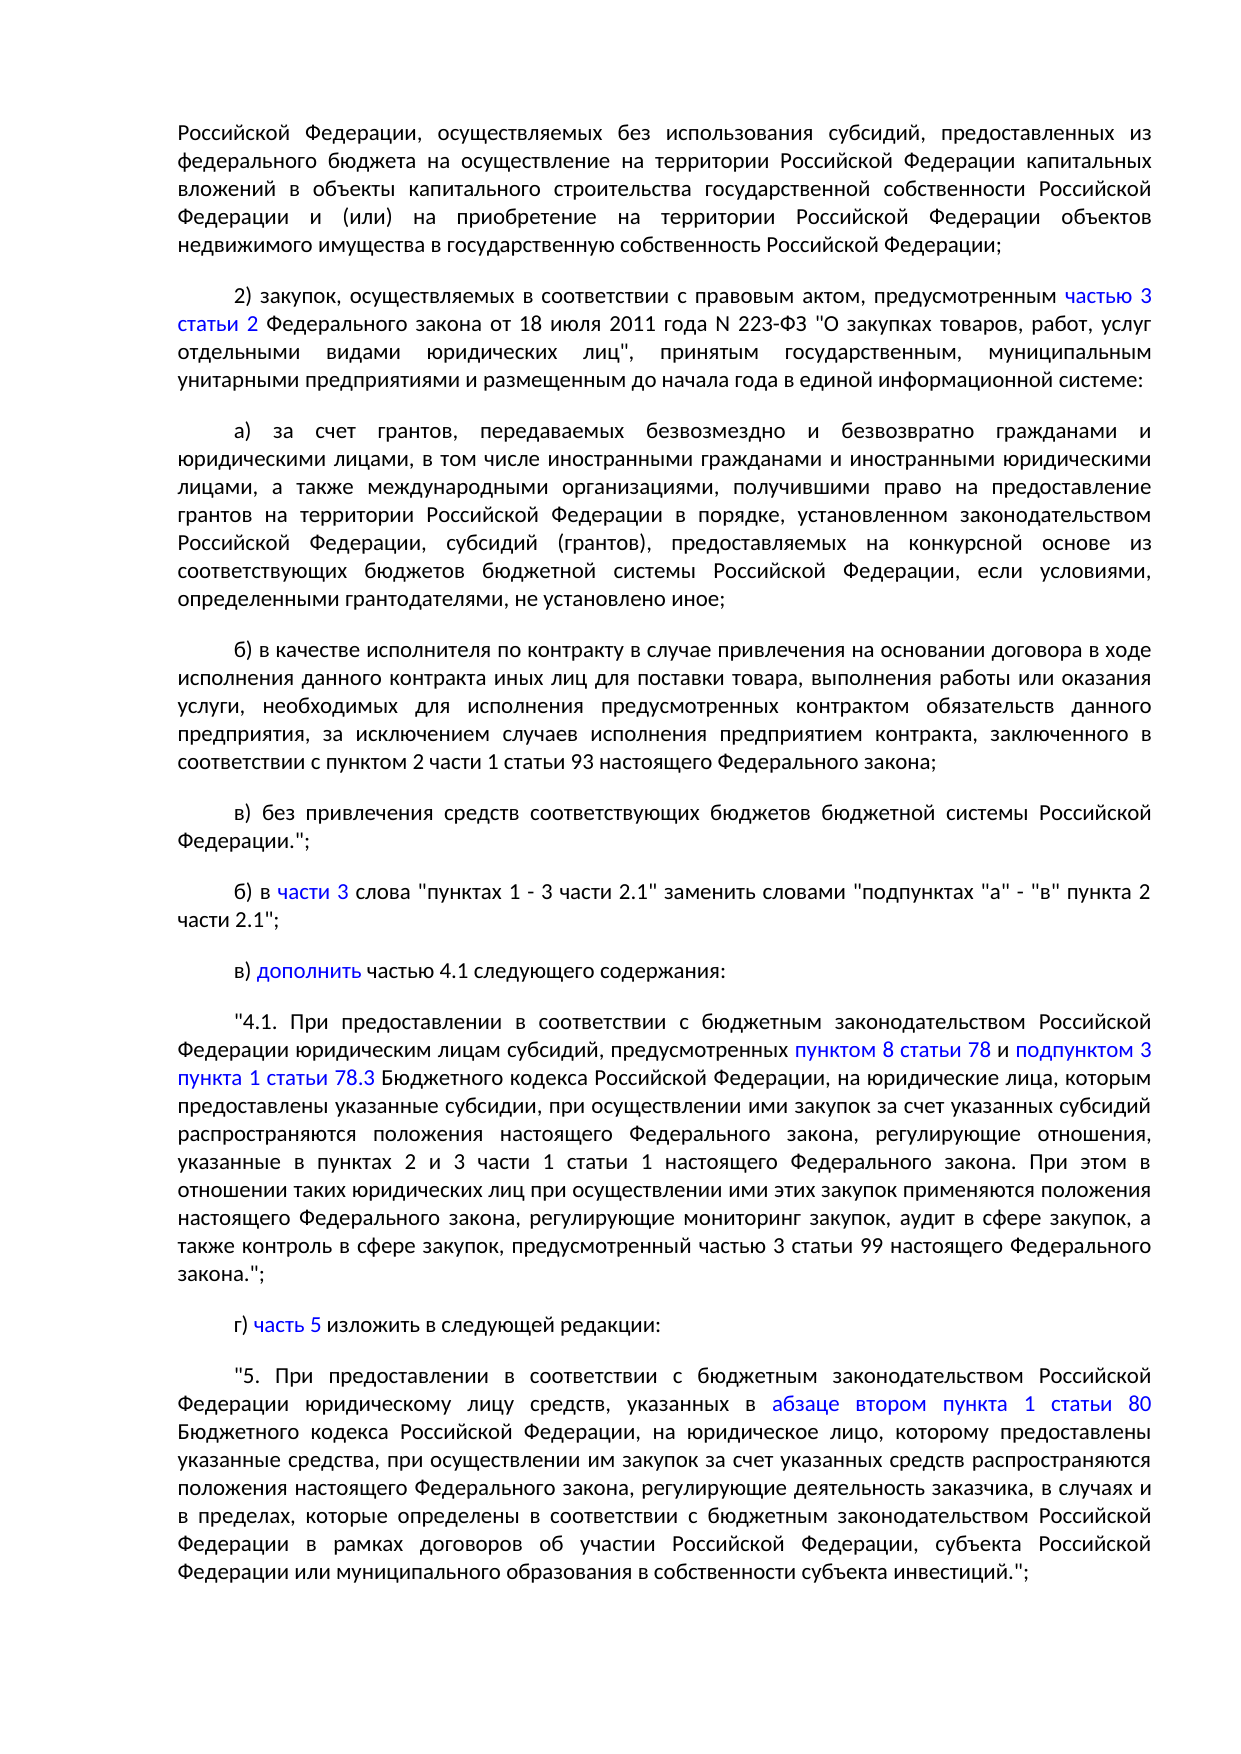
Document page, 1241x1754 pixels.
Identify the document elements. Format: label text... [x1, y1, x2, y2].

text б) в качестве исполнителя по контракту в случае привлечения на основании договора в ходе исполнения данного контракта иных лиц для поставки товара, выполнения работы или оказания услуги, необходимых для исполнения предусмотренных контрактом обязательств данного предприятия, за исключением случаев исполнения предприятием контракта, заключенного в соответствии с пунктом 2 части 1 статьи 93 настоящего Федерального закона; [177, 635, 1152, 775]
text "5. При предоставлении в соответствии с бюджетным законодательством Российской Федерации юридическому лицу средств, указанных в абзаце втором пункта 1 статьи 80 Бюджетного кодекса Российской Федерации, на юридическое лицо, которому предоставлены указанные средства, при осуществлении им закупок за счет указанных средств распространяются положения настоящего Федерального закона, регулирующие деятельность заказчика, в случаях и в пределах, которые определены в соответствии с бюджетным законодательством Российской Федерации в рамках договоров об участии Российской Федерации, субъекта Российской Федерации или муниципального образования в собственности субъекта инвестиций."; [177, 1361, 1152, 1585]
text "4.1. При предоставлении в соответствии с бюджетным законодательством Российской Федерации юридическим лицам субсидий, предусмотренных пунктом 8 статьи 78 и подпунктом 3 пункта 1 статьи 78.3 Бюджетного кодекса Российской Федерации, на юридические лица, которым предоставлены указанные субсидии, при осуществлении ими закупок за счет указанных субсидий распространяются положения настоящего Федерального закона, регулирующие отношения, указанные в пунктах 2 и 3 части 1 статьи 1 настоящего Федерального закона. При этом в отношении таких юридических лиц при осуществлении ими этих закупок применяются положения настоящего Федерального закона, регулирующие мониторинг закупок, аудит в сфере закупок, а также контроль в сфере закупок, предусмотренный частью 3 статьи 99 настоящего Федерального закона."; [177, 1007, 1152, 1287]
text г) часть 5 изложить в следующей редакции: [177, 1310, 1152, 1338]
text 2) закупок, осуществляемых в соответствии с правовым актом, предусмотренным частью 3 статьи 2 Федерального закона от 18 июля 2011 года N 223-ФЗ "О закупках товаров, работ, услуг отдельными видами юридических лиц", принятым государственным, муниципальным унитарными предприятиями и размещенным до начала года в единой информационной системе: [177, 281, 1152, 393]
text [177, 118, 1152, 258]
text в) дополнить частью 4.1 следующего содержания: [177, 956, 1152, 984]
text б) в части 3 слова "пунктах 1 - 3 части 2.1" заменить словами "подпунктах "а" - "в" пункта 2 части 2.1"; [177, 877, 1152, 933]
text а) за счет грантов, передаваемых безвозмездно и безвозвратно гражданами и юридическими лицами, в том числе иностранными гражданами и иностранными юридическими лицами, а также международными организациями, получившими право на предоставление грантов на территории Российской Федерации в порядке, установленном законодательством Российской Федерации, субсидий (грантов), предоставляемых на конкурсной основе из соответствующих бюджетов бюджетной системы Российской Федерации, если условиями, определенными грантодателями, не установлено иное; [177, 416, 1152, 612]
text в) без привлечения средств соответствующих бюджетов бюджетной системы Российской Федерации."; [177, 798, 1152, 854]
